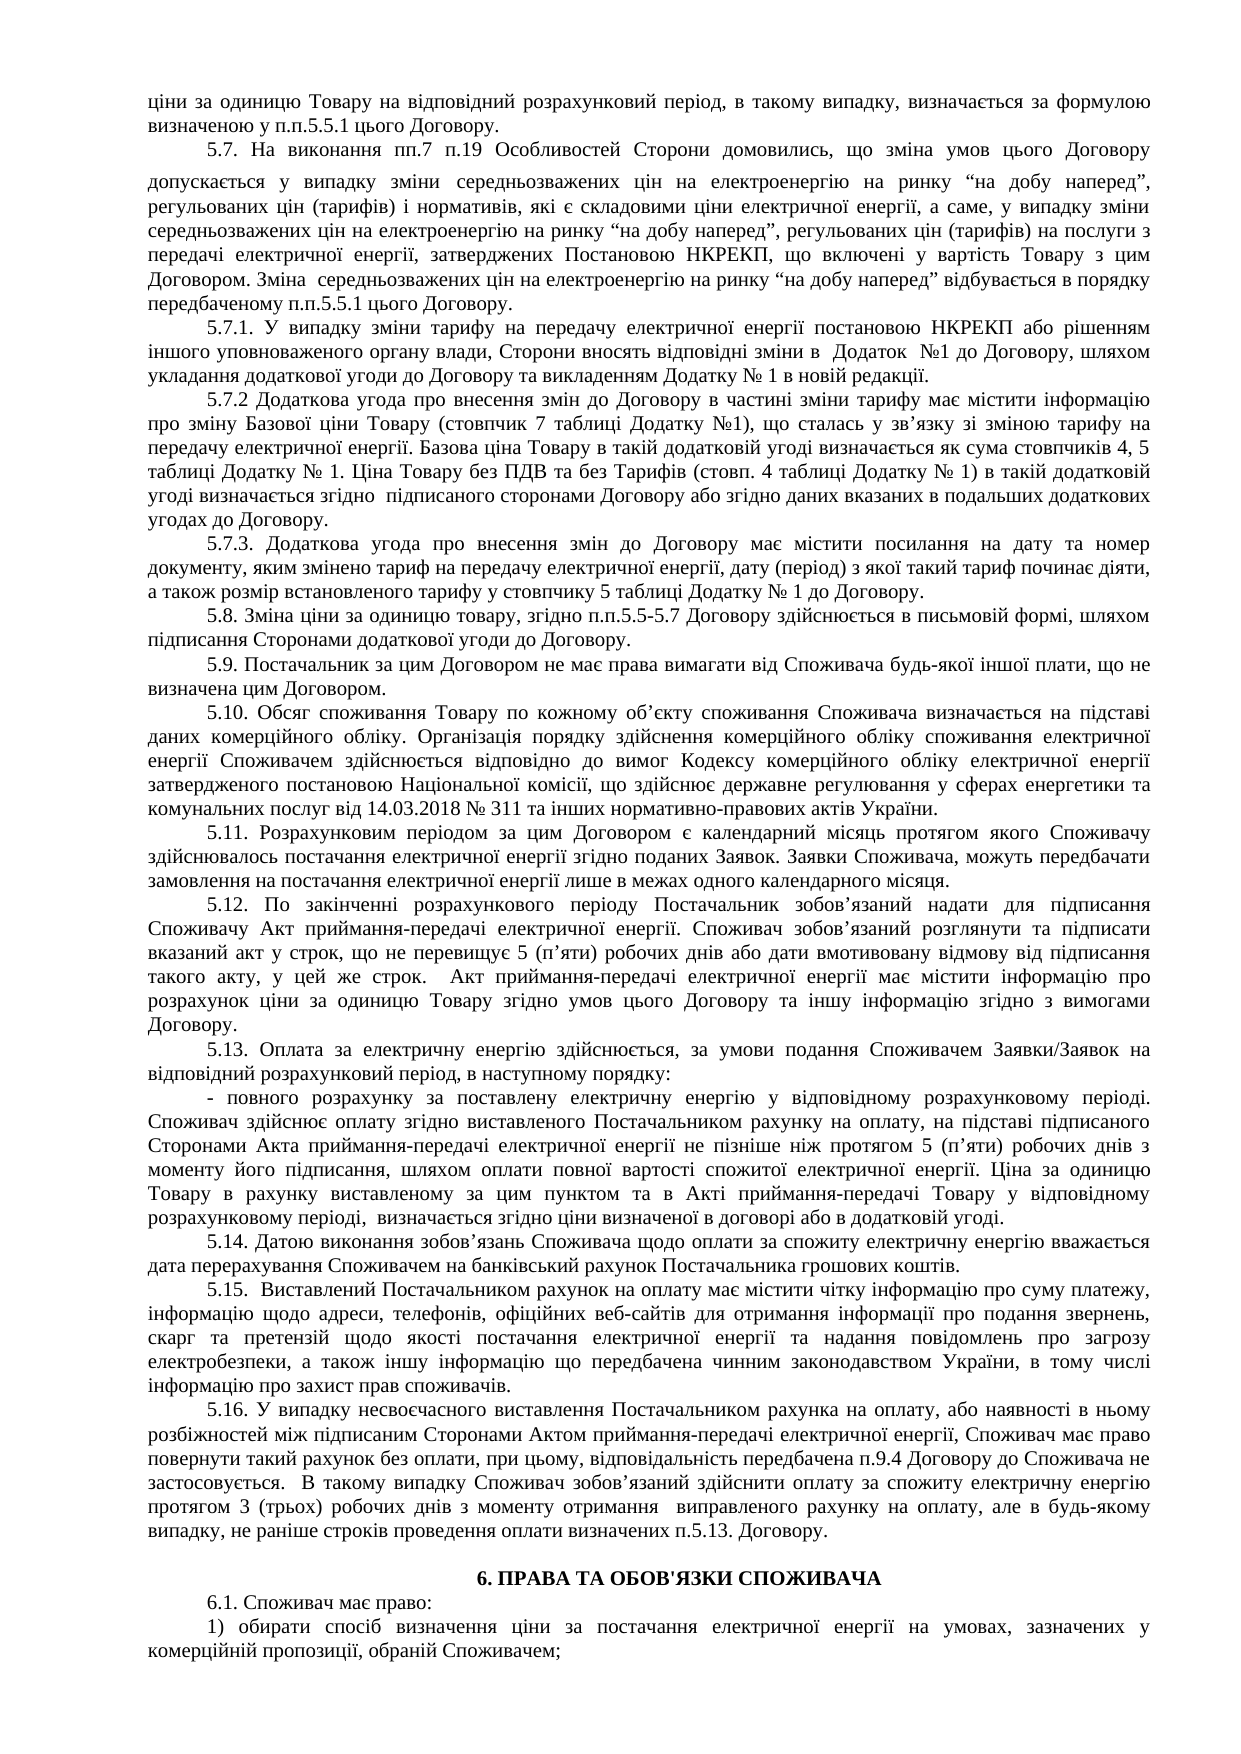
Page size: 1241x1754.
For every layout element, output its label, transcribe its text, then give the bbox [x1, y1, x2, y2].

text 5.9. Постачальник за цим Договором не має права вимагати від Споживача будь-якої іншої плати, що не визначена цим Договором. [148, 651, 1152, 699]
text 5.7.3. Додаткова угода про внесення змін до Договору має містити посилання на дату та номер документу, яким змінено тариф на передачу електричної енергії, дату (період) з якої такий тариф починає діяти, а також розмір встановленого тарифу у стовпчику 5 таблиці Додатку № 1 до Договору. [148, 531, 1152, 603]
text 5.8. Зміна ціни за одиницю товару, згідно п.п.5.5-5.7 Договору здійснюється в письмовій формі, шляхом підписання Сторонами додаткової угоди до Договору. [148, 603, 1152, 651]
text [148, 88, 1152, 137]
text 5.12. По закінченні розрахункового періоду Постачальник зобов’язаний надати для підписання Споживачу Акт приймання-передачі електричної енергії. Споживач зобов’язаний розглянути та підписати вказаний акт у строк, що не перевищує 5 (п’яти) робочих днів або дати вмотивовану відмову від підписання такого акту, у цей же строк. Акт приймання-передачі електричної енергії має містити інформацію про розрахунок ціни за одиницю Товару згідно умов цього Договору та іншу інформацію згідно з вимогами Договору. [148, 892, 1152, 1036]
text 5.10. Обсяг споживання Товару по кожному об’єкту споживання Споживача визначається на підставі даних комерційного обліку. Організація порядку здійснення комерційного обліку споживання електричної енергії Споживачем здійснюється відповідно до вимог Кодексу комерційного обліку електричної енергії затвердженого постановою Національної комісії, що здійснює державне регулювання у сферах енергетики та комунальних послуг від 14.03.2018 № 311 та інших нормативно-правових актів України. [148, 699, 1152, 820]
text 5.15. Виставлений Постачальником рахунок на оплату має містити чітку інформацію про суму платежу, інформацію щодо адреси, телефонів, офіційних веб-сайтів для отримання інформації про подання звернень, скарг та претензій щодо якості постачання електричної енергії та надання повідомлень про загрозу електробезпеки, а також іншу інформацію що передбачена чинним законодавством України, в тому числі інформацію про захист прав споживачів. [148, 1277, 1152, 1397]
text 5.16. У випадку несвоєчасного виставлення Постачальником рахунка на оплату, або наявності в ньому розбіжностей між підписаним Сторонами Актом приймання-передачі електричної енергії, Споживач має право повернути такий рахунок без оплати, при цьому, відповідальність передбачена п.9.4 Договору до Споживача не застосовується. В такому випадку Споживач зобов’язаний здійснити оплату за спожиту електричну енергію протягом 3 (трьох) робочих днів з моменту отримання виправленого рахунку на оплату, але в будь-якому випадку, не раніше строків проведення оплати визначених п.5.13. Договору. [148, 1397, 1152, 1542]
text 5.13. Оплата за електричну енергію здійснюється, за умови подання Споживачем Заявки/Заявок на відповідний розрахунковий період, в наступному порядку: [148, 1036, 1152, 1084]
text 5.14. Датою виконання зобов’язань Споживача щодо оплати за спожиту електричну енергію вважається дата перерахування Споживачем на банківський рахунок Постачальника грошових коштів. [148, 1229, 1152, 1277]
text 1) обирати спосіб визначення ціни за постачання електричної енергії на умовах, зазначених у комерційній пропозиції, обраній Споживачем; [148, 1614, 1152, 1662]
text 5.11. Розрахунковим періодом за цим Договором є календарний місяць протягом якого Споживачу здійснювалось постачання електричної енергії згідно поданих Заявок. Заявки Споживача, можуть передбачати замовлення на постачання електричної енергії лише в межах одного календарного місяця. [148, 820, 1152, 892]
text 5.7.2 Додаткова угода про внесення змін до Договору в частині зміни тарифу має містити інформацію про зміну Базової ціни Товару (стовпчик 7 таблиці Додатку №1), що сталась у зв’язку зі зміною тарифу на передачу електричної енергії. Базова ціна Товару в такій додатковій угоді визначається як сума стовпчиків 4, 5 таблиці Додатку № 1. Ціна Товару без ПДВ та без Тарифів (стовп. 4 таблиці Додатку № 1) в такій додатковій угоді визначається згідно підписаного сторонами Договору або згідно даних вказаних в подальших додаткових угодах до Договору. [148, 387, 1152, 531]
text 6.1. Споживач має право: [148, 1590, 1152, 1614]
text - повного розрахунку за поставлену електричну енергію у відповідному розрахунковому періоді. Споживач здійснює оплату згідно виставленого Постачальником рахунку на оплату, на підставі підписаного Сторонами Акта приймання-передачі електричної енергії не пізніше ніж протягом 5 (п’яти) робочих днів з моменту його підписання, шляхом оплати повної вартості спожитої електричної енергії. Ціна за одиницю Товару в рахунку виставленому за цим пунктом та в Акті приймання-передачі Товару у відповідному розрахунковому періоді, визначається згідно ціни визначеної в договорі або в додатковій угоді. [148, 1084, 1152, 1229]
text 5.7. На виконання пп.7 п.19 Особливостей Сторони домовились, що зміна умов цього Договору допускається у випадку зміни середньозважених цін на електроенергію на ринку “на добу наперед”, регульованих цін (тарифів) і нормативів, які є складовими ціни електричної енергії, а саме, у випадку зміни середньозважених цін на електроенергію на ринку “на добу наперед”, регульованих цін (тарифів) на послуги з передачі електричної енергії, затверджених Постановою НКРЕКП, що включені у вартість Товару з цим Договором. Зміна середньозважених цін на електроенергію на ринку “на добу наперед” відбувається в порядку передбаченому п.п.5.5.1 цього Договору. [148, 137, 1152, 314]
text 6. ПРАВА ТА ОБОВ'ЯЗКИ СПОЖИВАЧА [148, 1566, 1152, 1590]
text 5.7.1. У випадку зміни тарифу на передачу електричної енергії постановою НКРЕКП або рішенням іншого уповноваженого органу влади, Сторони вносять відповідні зміни в Додаток №1 до Договору, шляхом укладання додаткової угоди до Договору та викладенням Додатку № 1 в новій редакції. [148, 314, 1152, 387]
